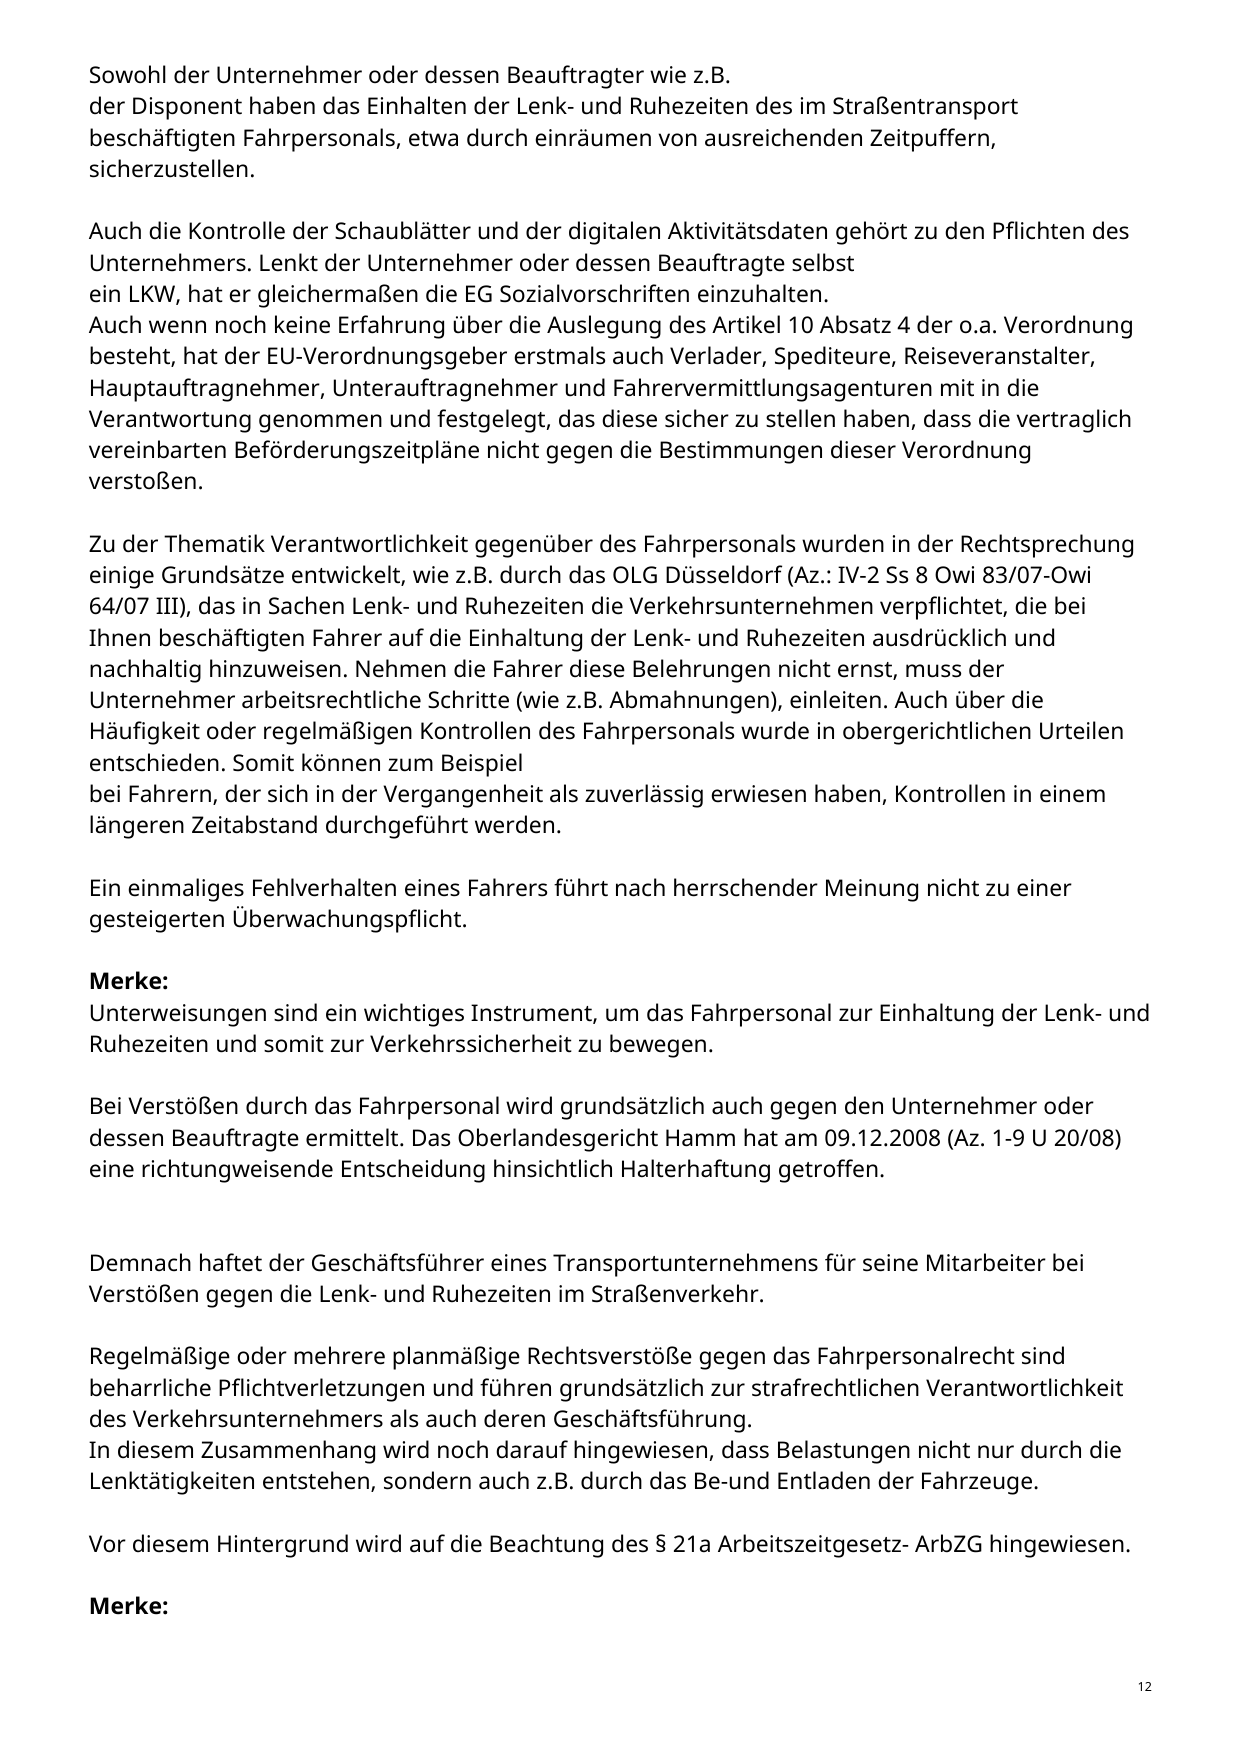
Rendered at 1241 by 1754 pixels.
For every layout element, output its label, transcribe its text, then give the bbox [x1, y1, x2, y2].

text beschäftigten Fahrpersonals, etwa durch einräumen von ausreichenden Zeitpuffern, sicherzustellen. [89, 122, 1152, 184]
text Sowohl der Unternehmer oder dessen Beauftragter wie z.B. [89, 59, 1152, 90]
text In diesem Zusammenhang wird noch darauf hingewiesen, dass Belastungen nicht nur durch die Lenktätigkeiten entstehen, sondern auch z.B. durch das Be-und Entladen der Fahrzeuge. [89, 1434, 1152, 1497]
text Bei Verstößen durch das Fahrpersonal wird grundsätzlich auch gegen den Unternehmer oder dessen Beauftragte ermittelt. Das Oberlandesgericht Hamm hat am 09.12.2008 (Az. 1-9 U 20/08) eine richtungweisende Entscheidung hinsichtlich Halterhaftung getroffen. [89, 1090, 1152, 1184]
text ein LKW, hat er gleichermaßen die EG Sozialvorschriften einzuhalten. [89, 278, 1152, 309]
text Merke: [89, 1590, 1152, 1622]
text bei Fahrern, der sich in der Vergangenheit als zuverlässig erwiesen haben, Kontrollen in einem längeren Zeitabstand durchgeführt werden. [89, 778, 1152, 840]
text Ein einmaliges Fehlverhalten eines Fahrers führt nach herrschender Meinung nicht zu einer gesteigerten Überwachungspflicht. [89, 872, 1152, 934]
text Demnach haftet der Geschäftsführer eines Transportunternehmens für seine Mitarbeiter bei Verstößen gegen die Lenk- und Ruhezeiten im Straßenverkehr. [89, 1247, 1152, 1309]
text Unterweisungen sind ein wichtiges Instrument, um das Fahrpersonal zur Einhaltung der Lenk- und Ruhezeiten und somit zur Verkehrssicherheit zu bewegen. [89, 997, 1152, 1059]
text der Disponent haben das Einhalten der Lenk- und Ruhezeiten des im Straßentransport [89, 90, 1152, 122]
text Zu der Thematik Verantwortlichkeit gegenüber des Fahrpersonals wurden in der Rechtsprechung einige Grundsätze entwickelt, wie z.B. durch das OLG Düsseldorf (Az.: IV-2 Ss 8 Owi 83/07-Owi 64/07 III), das in Sachen Lenk- und Ruhezeiten die Verkehrsunternehmen verpflichtet, die bei Ihnen beschäftigten Fahrer auf die Einhaltung der Lenk- und Ruhezeiten ausdrücklich und nachhaltig hinzuweisen. Nehmen die Fahrer diese Belehrungen nicht ernst, muss der Unternehmer arbeitsrechtliche Schritte (wie z.B. Abmahnungen), einleiten. Auch über die Häufigkeit oder regelmäßigen Kontrollen des Fahrpersonals wurde in obergerichtlichen Urteilen entschieden. Somit können zum Beispiel [89, 528, 1152, 778]
text Auch wenn noch keine Erfahrung über die Auslegung des Artikel 10 Absatz 4 der o.a. Verordnung besteht, hat der EU-Verordnungsgeber erstmals auch Verlader, Spediteure, Reiseveranstalter, Hauptauftragnehmer, Unterauftragnehmer und Fahrervermittlungsagenturen mit in die Verantwortung genommen und festgelegt, das diese sicher zu stellen haben, dass die vertraglich vereinbarten Beförderungszeitpläne nicht gegen die Bestimmungen dieser Verordnung verstoßen. [89, 309, 1152, 497]
text Vor diesem Hintergrund wird auf die Beachtung des § 21a Arbeitszeitgesetz- ArbZG hingewiesen. [89, 1528, 1152, 1559]
text Auch die Kontrolle der Schaublätter und der digitalen Aktivitätsdaten gehört zu den Pflichten des Unternehmers. Lenkt der Unternehmer oder dessen Beauftragte selbst [89, 215, 1152, 278]
text Merke: [89, 965, 1152, 997]
text Regelmäßige oder mehrere planmäßige Rechtsverstöße gegen das Fahrpersonalrecht sind beharrliche Pflichtverletzungen und führen grundsätzlich zur strafrechtlichen Verantwortlichkeit des Verkehrsunternehmers als auch deren Geschäftsführung. [89, 1340, 1152, 1434]
